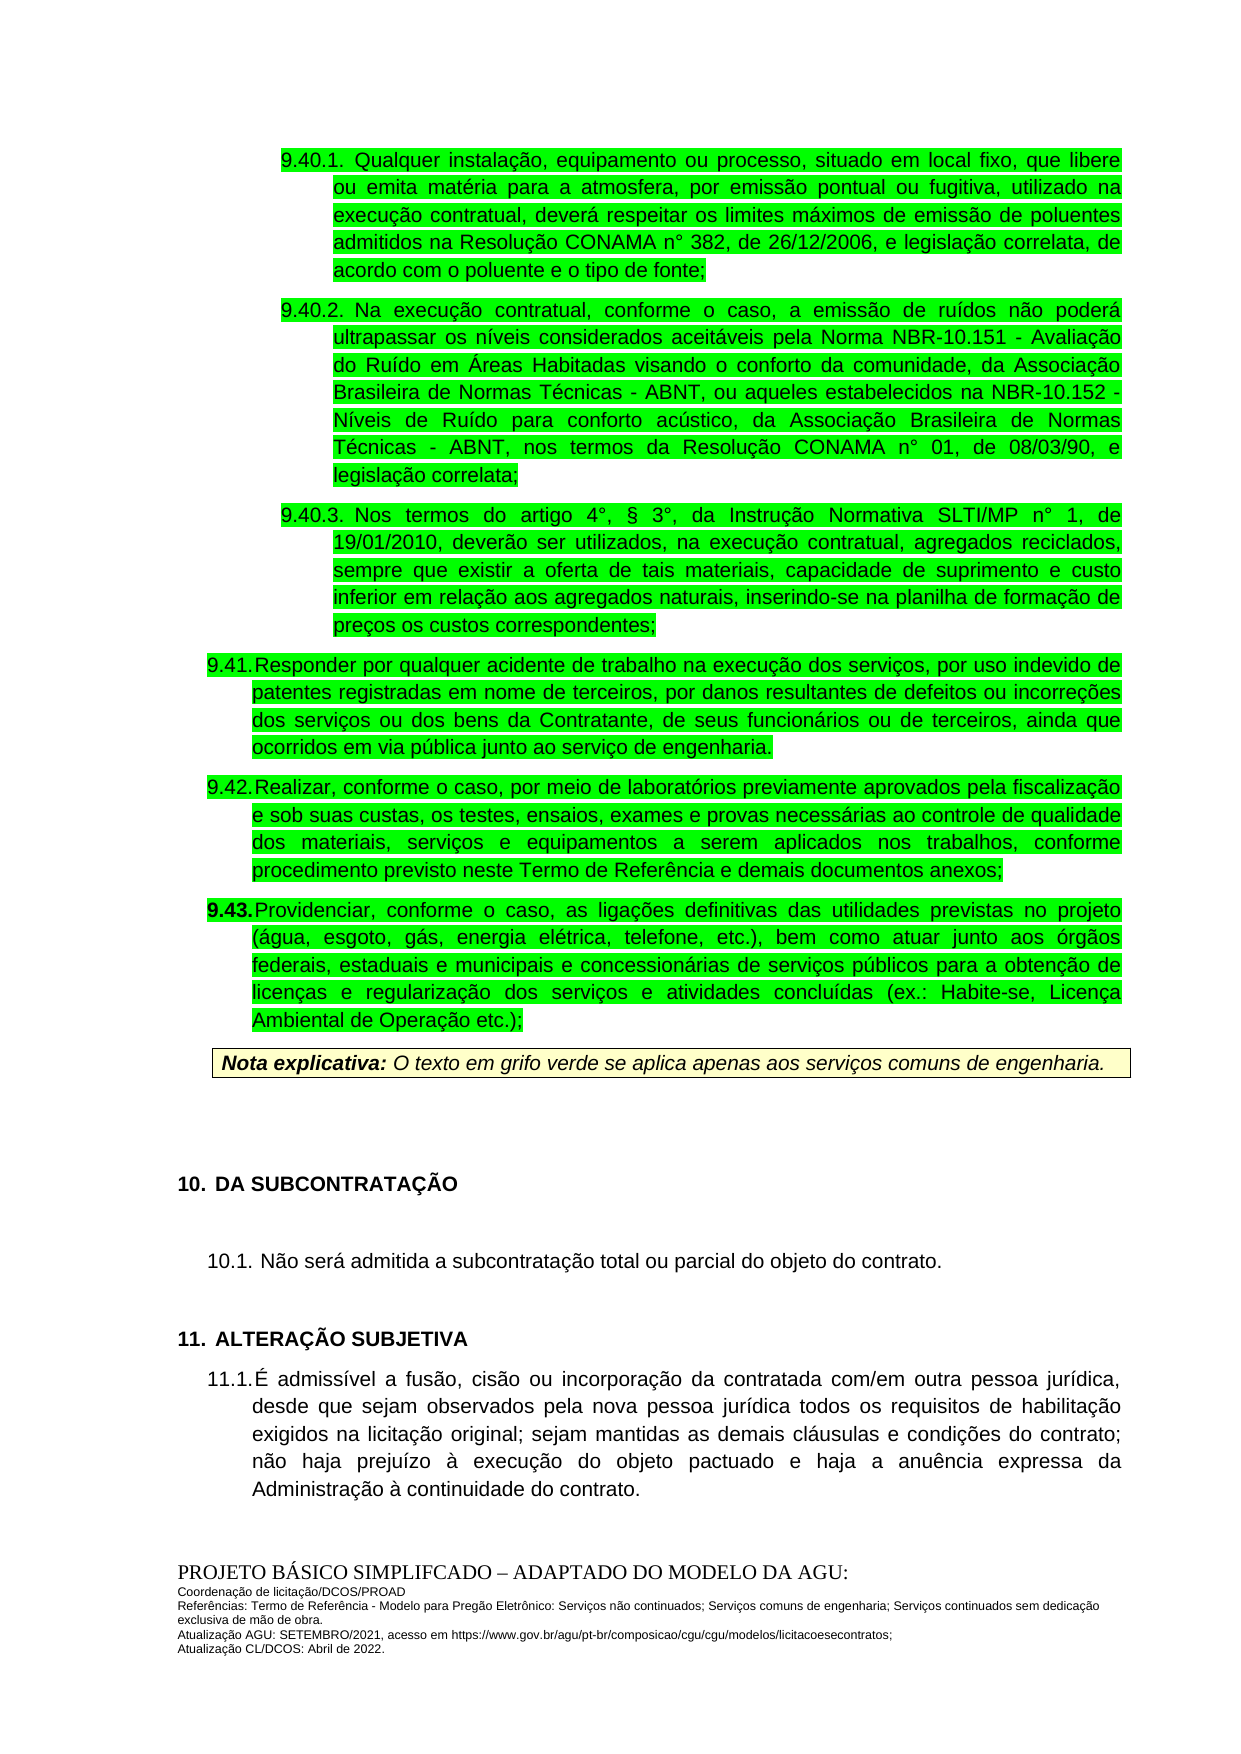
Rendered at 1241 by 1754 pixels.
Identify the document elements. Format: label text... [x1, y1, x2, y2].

list Nos termos do artigo 4°, § 3°, da Instrução Normativa SLTI/MP n° 1, de 19/01/2010, deverão ser utilizados, na execução contratual, agregados reciclados, sempre que existir a oferta de tais materiais, capacidade de suprimento e custo inferior em relação aos agregados naturais, inserindo-se na planilha de formação de preços os custos correspondentes; [281, 527, 1122, 637]
text Nota explicativa: O texto em grifo verde se aplica apenas aos serviços comuns de engenharia. [213, 1049, 1130, 1077]
list Qualquer instalação, equipamento ou processo, situado em local fixo, que libere ou emita matéria para a atmosfera, por emissão pontual ou fugitiva, utilizado na execução contratual, deverá respeitar os limites máximos de emissão de poluentes admitidos na Resolução CONAMA n° 382, de 26/12/2006, e legislação correlata, de acordo com o poluente e o tipo de fonte; [281, 172, 1122, 282]
list Responder por qualquer acidente de trabalho na execução dos serviços, por uso indevido de patentes registradas em nome de terceiros, por danos resultantes de defeitos ou incorreções dos serviços ou dos bens da Contratante, de seus funcionários ou de terceiros, ainda que ocorridos em via pública junto ao serviço de engenharia. [207, 677, 1122, 759]
list É admissível a fusão, cisão ou incorporação da contratada com/em outra pessoa jurídica, desde que sejam observados pela nova pessoa jurídica todos os requisitos de habilitação exigidos na licitação original; sejam mantidas as demais cláusulas e condições do contrato; não haja prejuízo à execução do objeto pactuado e haja a anuência expressa da Administração à continuidade do contrato. [207, 1366, 1122, 1500]
text DA SUBCONTRATAÇÃO [177, 1171, 1122, 1195]
list Realizar, conforme o caso, por meio de laboratórios previamente aprovados pela fiscalização e sob suas custas, os testes, ensaios, exames e provas necessárias ao controle de qualidade dos materiais, serviços e equipamentos a serem aplicados nos trabalhos, conforme procedimento previsto neste Termo de Referência e demais documentos anexos; [207, 799, 1122, 882]
list Não será admitida a subcontratação total ou parcial do objeto do contrato. [207, 1249, 1122, 1273]
list Providenciar, conforme o caso, as ligações definitivas das utilidades previstas no projeto (água, esgoto, gás, energia elétrica, telefone, etc.), bem como atuar junto aos órgãos federais, estaduais e municipais e concessionárias de serviços públicos para a obtenção de licenças e regularização dos serviços e atividades concluídas (ex.: Habite-se, Licença Ambiental de Operação etc.); [207, 922, 1122, 1032]
list Na execução contratual, conforme o caso, a emissão de ruídos não poderá ultrapassar os níveis considerados aceitáveis pela Norma NBR-10.151 - Avaliação do Ruído em Áreas Habitadas visando o conforto da comunidade, da Associação Brasileira de Normas Técnicas - ABNT, ou aqueles estabelecidos na NBR-10.152 - Níveis de Ruído para conforto acústico, da Associação Brasileira de Normas Técnicas - ABNT, nos termos da Resolução CONAMA n° 01, de 08/03/90, e legislação correlata; [281, 322, 1122, 487]
text ALTERAÇÃO SUBJETIVA [177, 1326, 1122, 1350]
